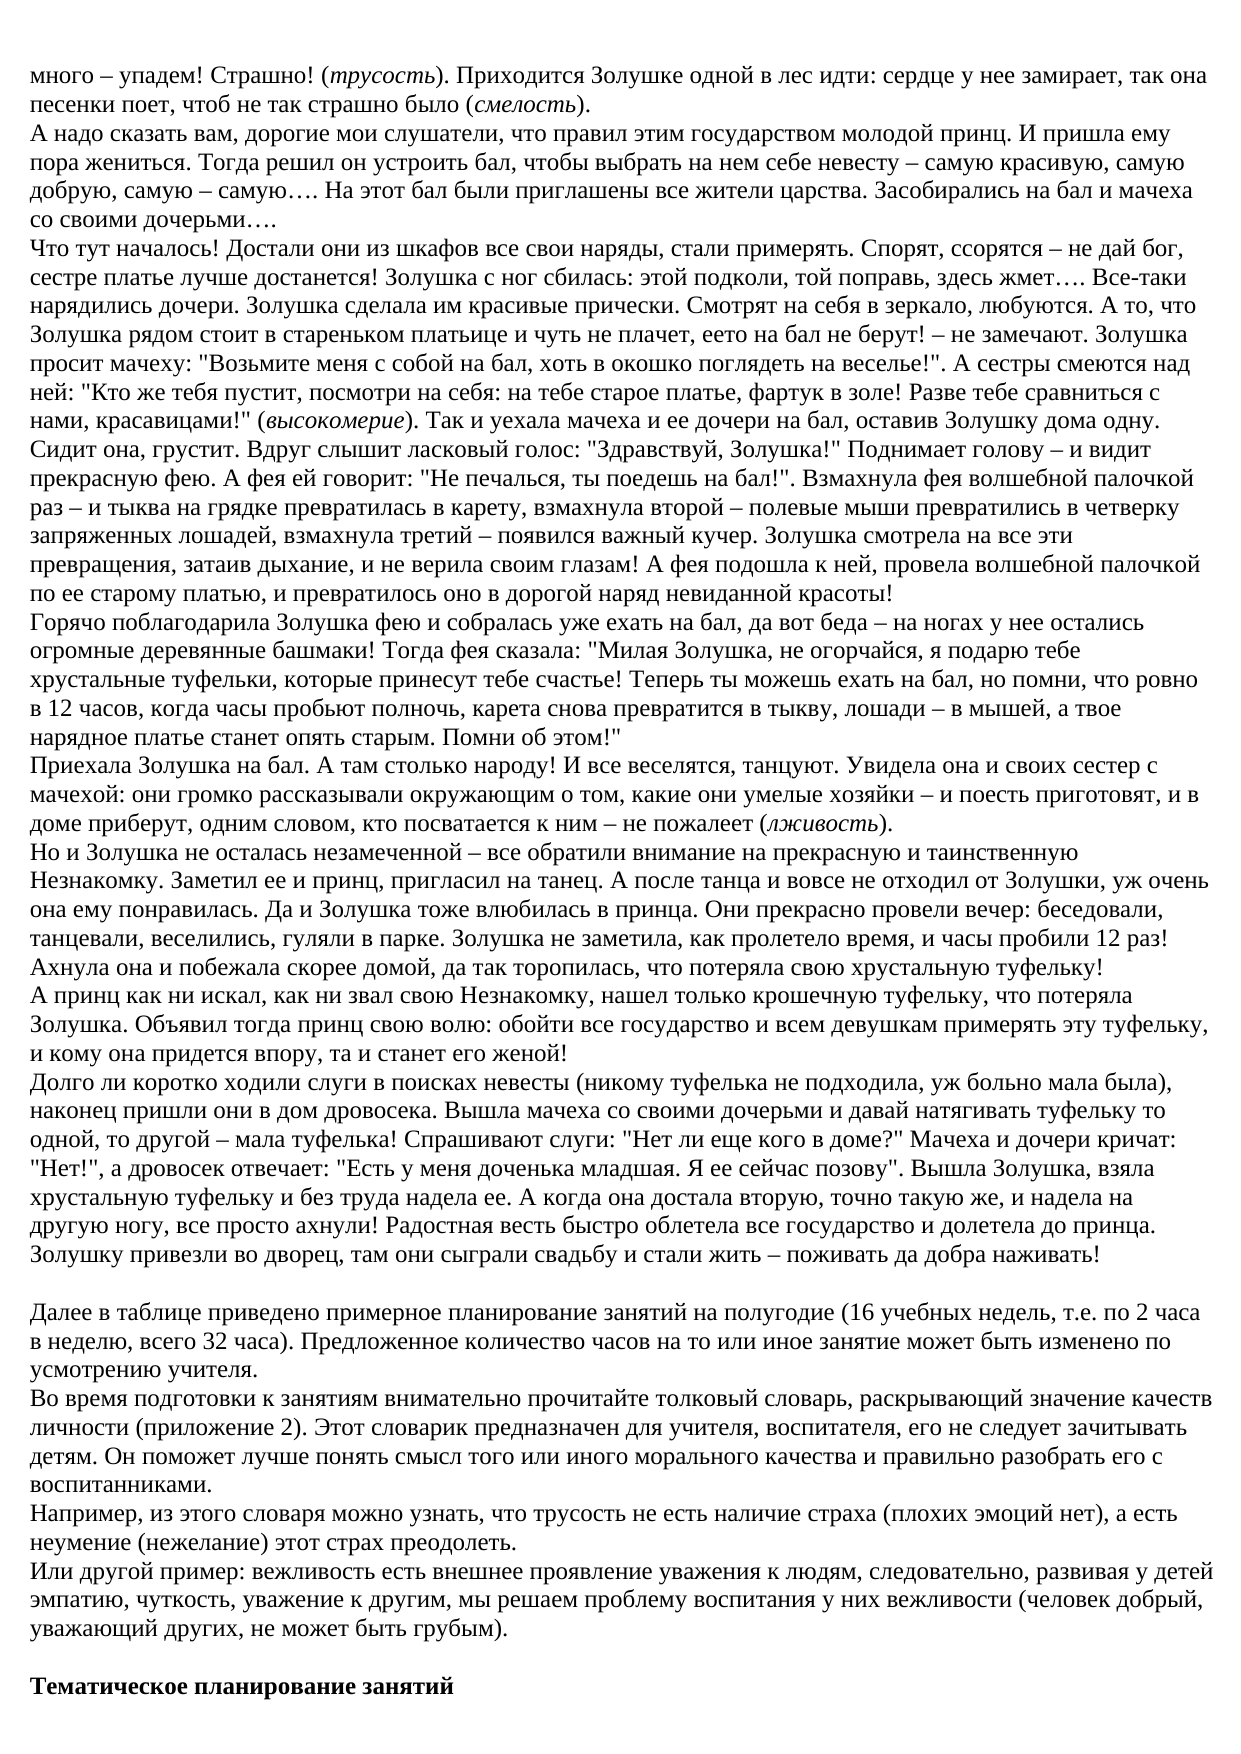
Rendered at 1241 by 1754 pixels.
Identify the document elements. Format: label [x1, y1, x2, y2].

table_header [28, 30, 1218, 1724]
